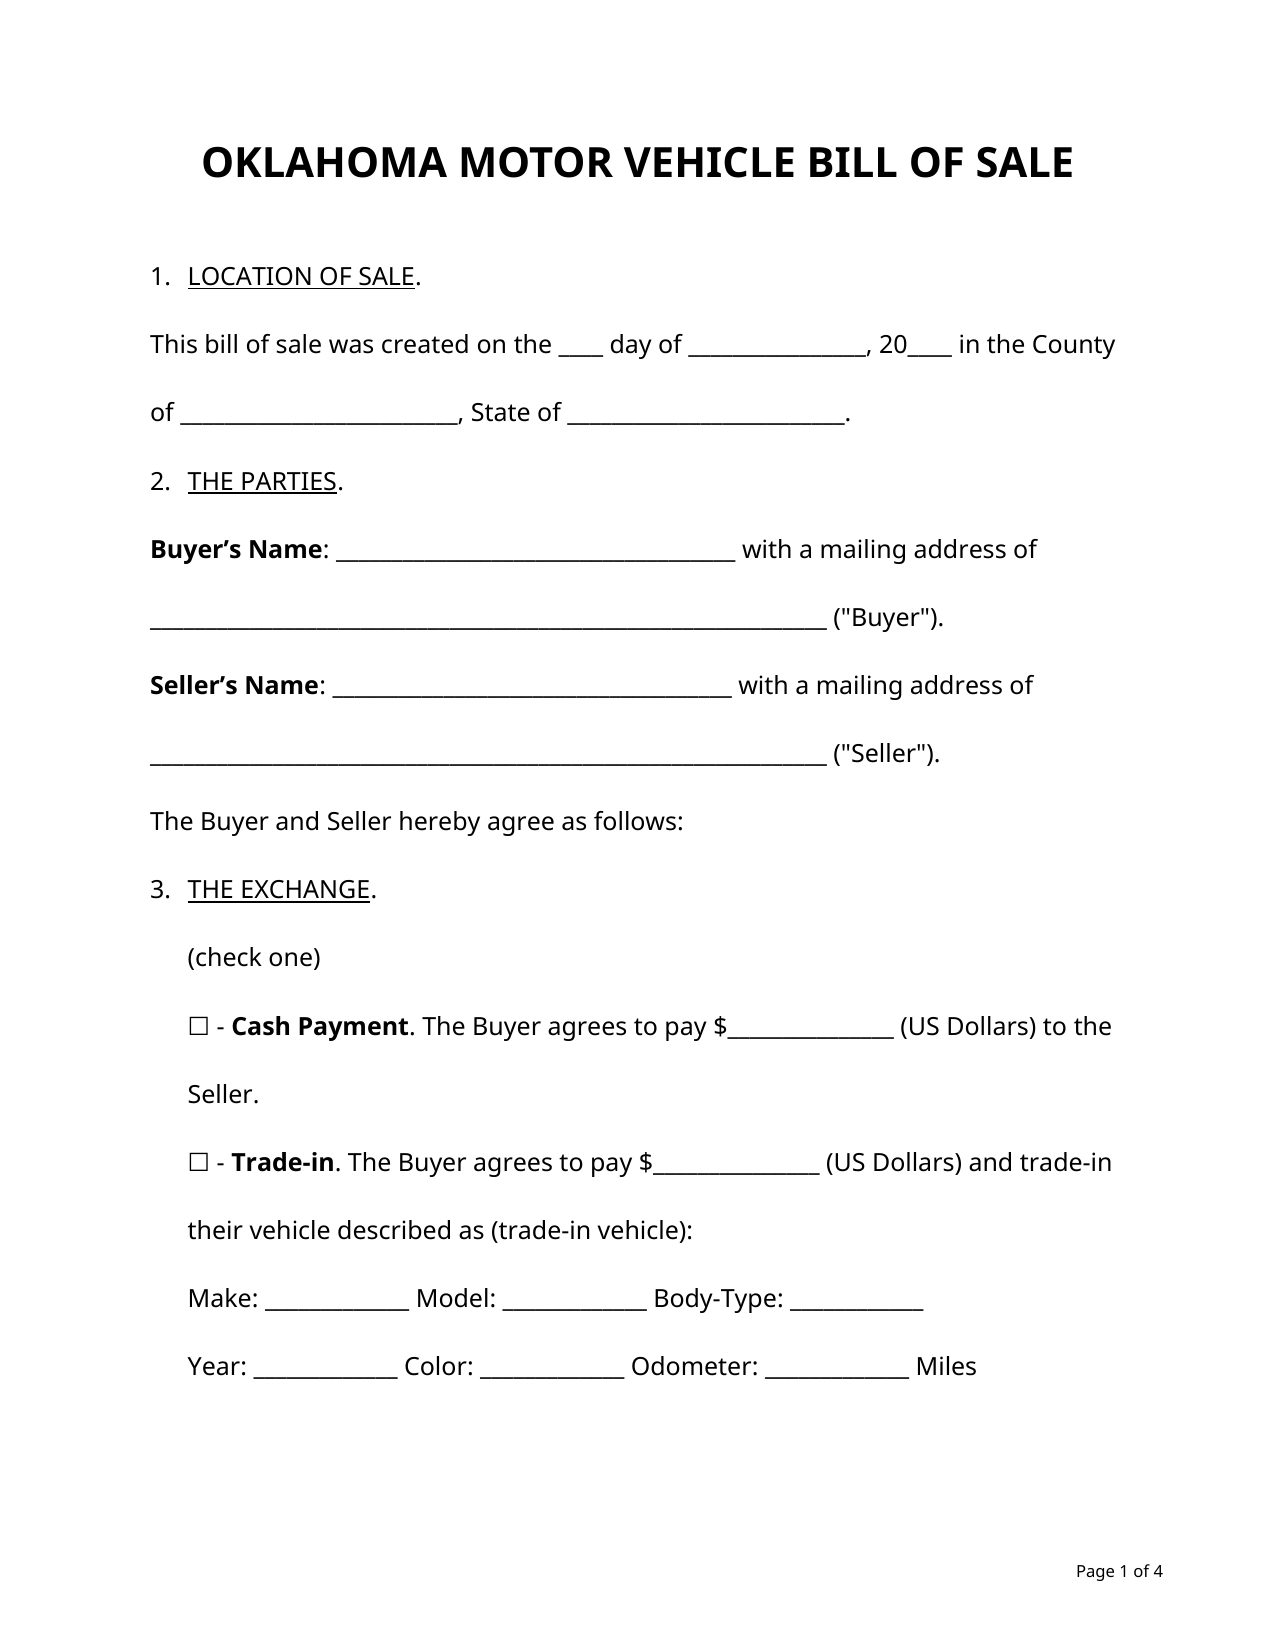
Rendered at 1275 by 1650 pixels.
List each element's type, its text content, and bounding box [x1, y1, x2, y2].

text Year: _____________ Color: _____________ Odometer: _____________ Miles [187, 1349, 1125, 1383]
text - Cash Payment. The Buyer agrees to pay $_______________ (US Dollars) to the Seller. [187, 1008, 1125, 1110]
list _____________________________________________________________ ("Seller"). [150, 736, 1125, 770]
list (check one) [187, 940, 1125, 974]
list Buyer’s Name: ____________________________________ with a mailing address of [150, 531, 1125, 565]
list THE EXCHANGE. [150, 872, 1125, 906]
list LOCATION OF SALE. [150, 259, 1125, 293]
text OKLAHOMA MOTOR VEHICLE BILL OF SALE [150, 133, 1125, 189]
list The Buyer and Seller hereby agree as follows: [150, 804, 1125, 838]
text This bill of sale was created on the ____ day of ________________, 20____ in the County of _________________________, State of _________________________. [150, 327, 1125, 429]
list THE PARTIES. [150, 463, 1125, 497]
list _____________________________________________________________ ("Buyer"). [150, 599, 1125, 633]
list Seller’s Name: ____________________________________ with a mailing address of [150, 668, 1125, 702]
text Make: _____________ Model: _____________ Body-Type: ____________ [150, 1281, 1125, 1315]
text - Trade-in. The Buyer agrees to pay $_______________ (US Dollars) and trade-in their vehicle described as (trade-in vehicle): [187, 1144, 1125, 1247]
